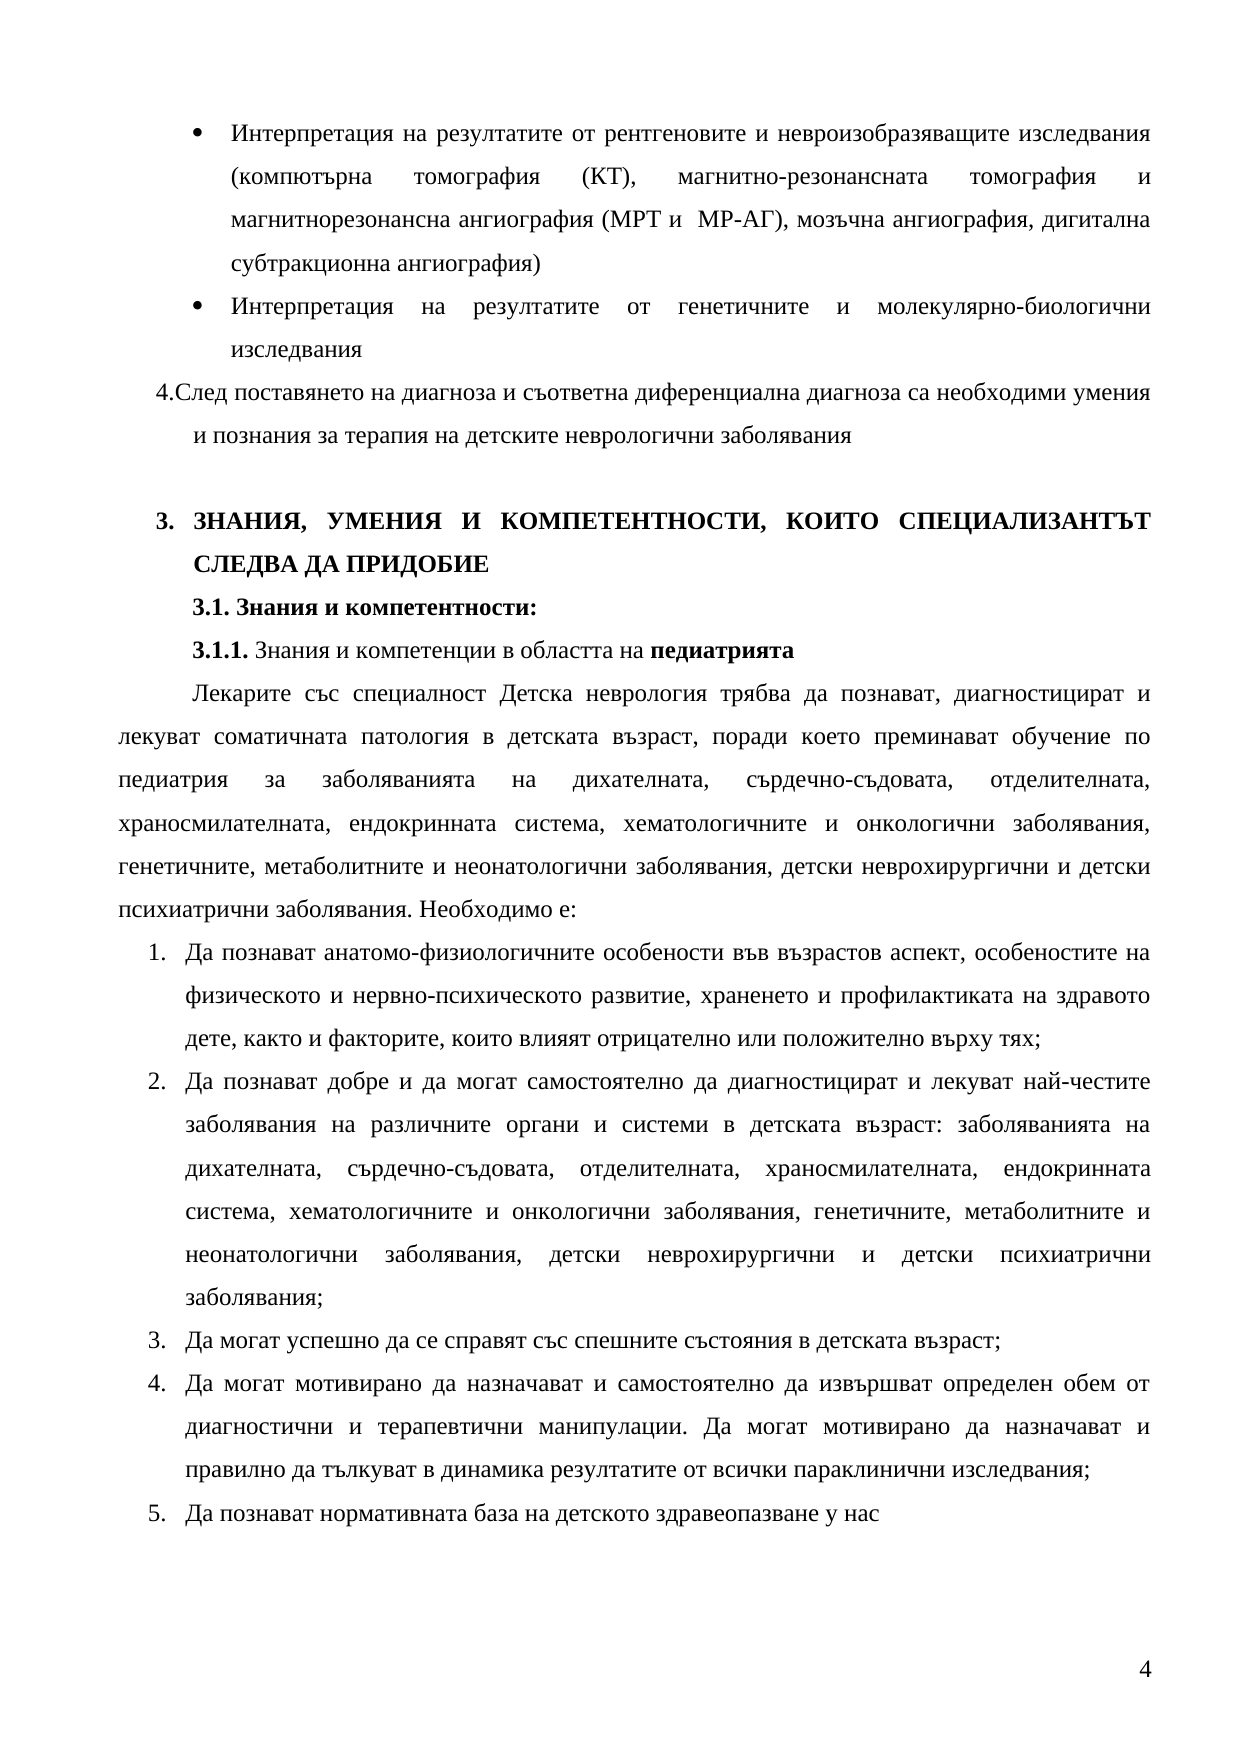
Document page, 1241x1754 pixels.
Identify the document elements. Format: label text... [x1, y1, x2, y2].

list Да могат мотивирано да назначават и самостоятелно да извършват определен обем от диагностични и терапевтични манипулации. Да могат мотивирано да назначават и правилно да тълкуват в динамика резултатите от всички параклинични изследвания; [148, 1368, 1152, 1483]
list След поставянето на диагноза и съответна диференциална диагноза са необходими умения и познания за терапия на детските неврологични заболявания [156, 377, 1152, 449]
list Интерпретация на резултатите от рентгеновите и невроизобразяващите изследвания (компютърна томография (КТ), магнитно-резонансната томография и магнитнорезонансна ангиография (МРТ и МР-АГ), мозъчна ангиография, дигитална субтракционна ангиография) [193, 118, 1152, 276]
text 3.1.1. Знания и компетенции в областта на педиатрията [118, 635, 1152, 664]
list Да познават нормативната база на детското здравеопазване у нас [148, 1498, 1152, 1526]
text 3.1. Знания и компетентности: [118, 592, 1152, 621]
list Интерпретация на резултатите от генетичните и молекулярно-биологични изследвания [193, 291, 1152, 363]
list Да могат успешно да се справят със спешните състояния в детската възраст; [148, 1325, 1152, 1354]
text Лекарите със специалност Детска неврология трябва да познават, диагностицират и лекуват соматичната патология в детската възраст, поради което преминават обучение по педиатрия за заболяванията на дихателната, сърдечно-съдовата, отделителната, храносмилателната, ендокринната система, хематологичните и онкологични заболявания, генетичните, метаболитните и неонатологични заболявания, детски неврохирургични и детски психиатрични заболявания. Необходимо е: [118, 678, 1152, 923]
list Да познават добре и да могат самостоятелно да диагностицират и лекуват най-честите заболявания на различните органи и системи в детската възраст: заболяванията на дихателната, сърдечно-съдовата, отделителната, храносмилателната, ендокринната система, хематологичните и онкологични заболявания, генетичните, метаболитните и неонатологични заболявания, детски неврохирургични и детски психиатрични заболявания; [148, 1066, 1152, 1311]
list Да познават анатомо-физиологичните особености във възрастов аспект, особеностите на физическото и нервно-психическото развитие, храненето и профилактиката на здравото дете, както и факторите, които влияят отрицателно или положително върху тях; [148, 937, 1152, 1052]
list ЗНАНИЯ, УМЕНИЯ И КОМПЕТЕНТНОСТИ, КОИТО СПЕЦИАЛИЗАНТЪТ СЛЕДВА ДА ПРИДОБИЕ [156, 506, 1152, 578]
